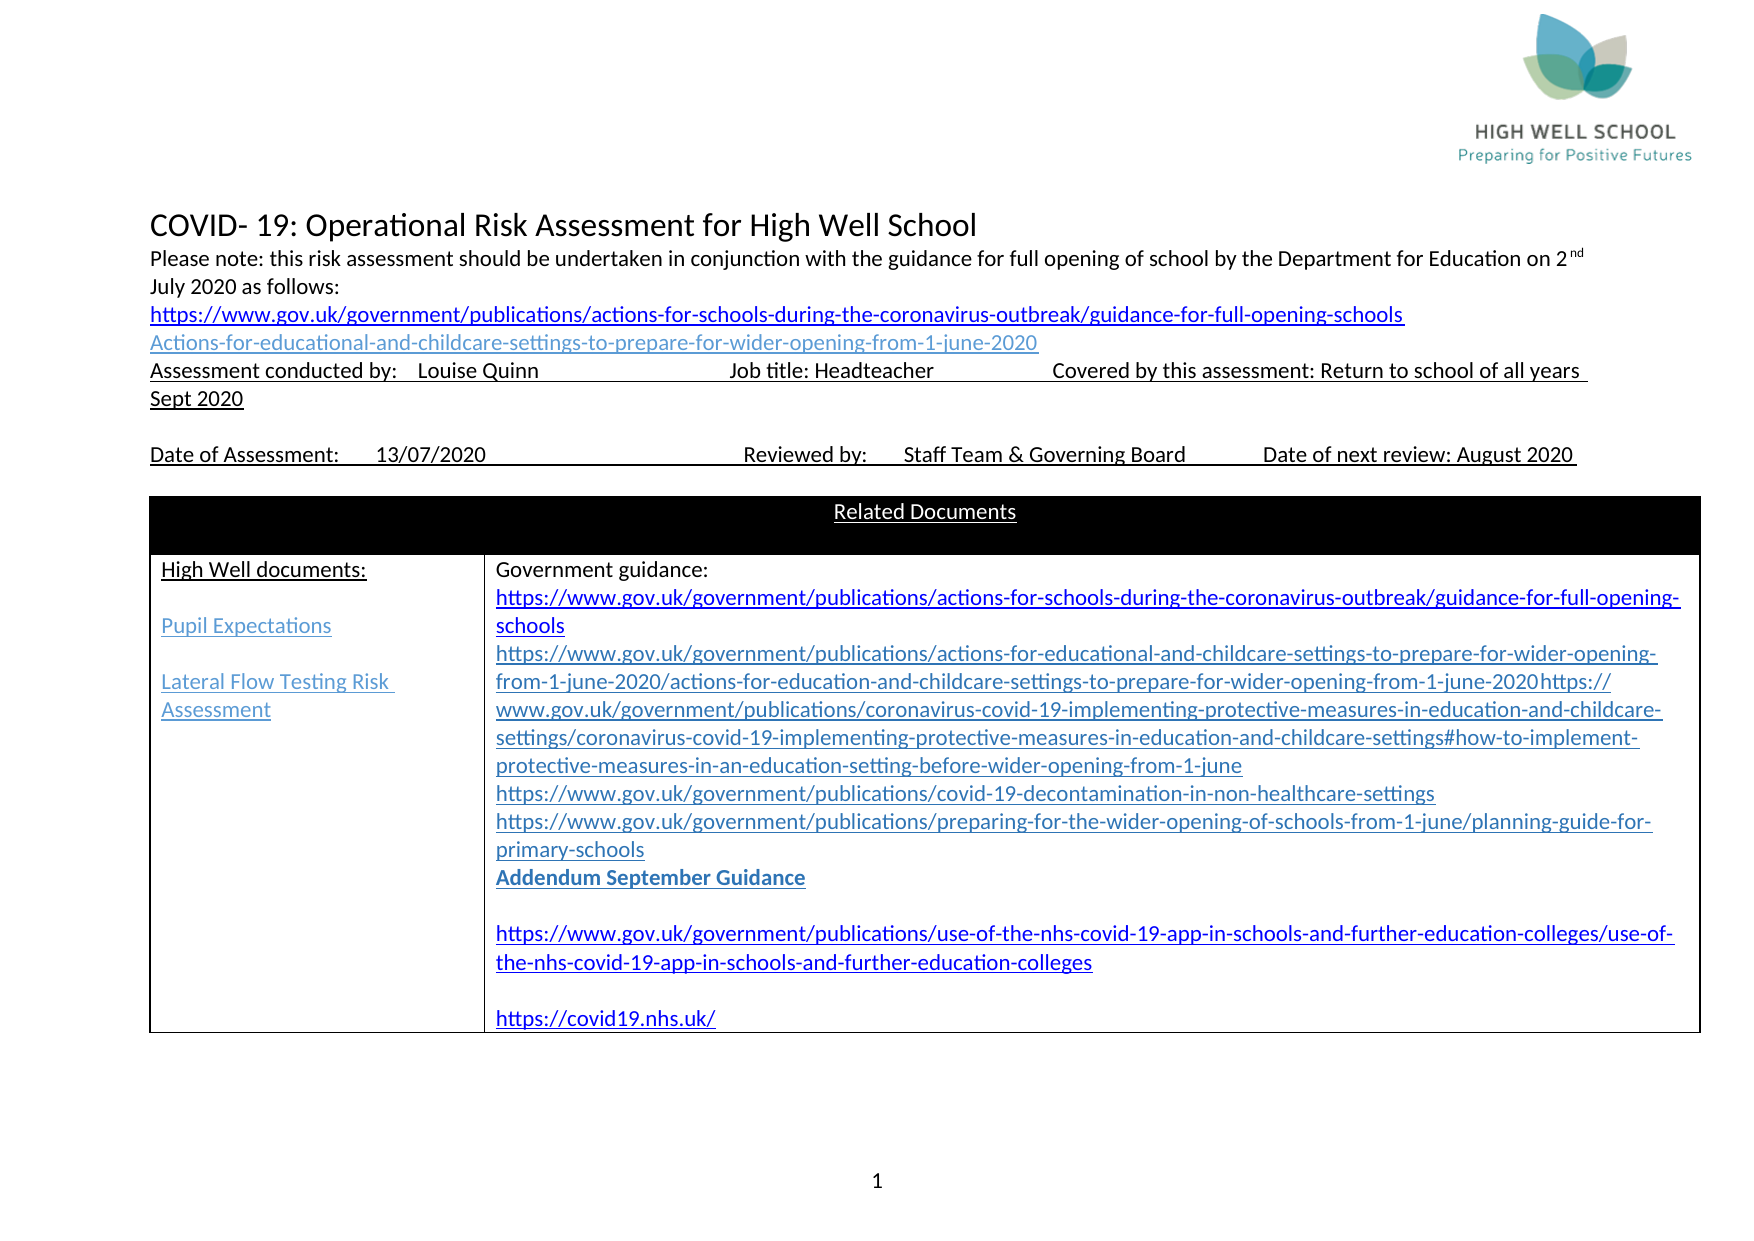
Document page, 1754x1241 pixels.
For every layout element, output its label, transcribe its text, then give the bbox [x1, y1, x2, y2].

picture [1458, 14, 1693, 164]
text Assessment conducted by: Louise Quinn Job title: Headteacher Covered by this assessment: Return to school of all years Sept 2020 [150, 356, 1604, 412]
table_cell Government guidance: https://www.gov.uk/government/publications/actions-for-schools-during-the-coronavirus-outbreak/guidance-for-full-opening-schools https://www.gov.uk/government/publications/actions-for-educational-and-childcare-settings-to-prepare-for-wider-opening-from-1-june-2020/actions-for-education-and-childcare-settings-to-prepare-for-wider-opening-from-1-june-2020https://www.gov.uk/government/publications/coronavirus-covid-19-implementing-protective-measures-in-education-and-childcare-settings/coronavirus-covid-19-implementing-protective-measures-in-education-and-childcare-settings#how-to-implement-protective-measures-in-an-education-setting-before-wider-opening-from-1-june https://www.gov.uk/government/publications/covid-19-decontamination-in-non-healthcare-settings https://www.gov.uk/government/publications/preparing-for-the-wider-opening-of-schools-from-1-june/planning-guide-for-primary-schools Addendum September Guidance https://www.gov.uk/government/publications/use-of-the-nhs-covid-19-app-in-schools-and-further-education-colleges/use-of-the-nhs-covid-19-app-in-schools-and-further-education-colleges https://covid19.nhs.uk/ [485, 555, 1699, 1032]
text Date of Assessment: 13/07/2020 Reviewed by: Staff Team & Governing Board Date of next review: August 2020 [150, 440, 1604, 468]
text COVID- 19: Operational Risk Assessment for High Well School [150, 203, 1604, 244]
text Actions-for-educational-and-childcare-settings-to-prepare-for-wider-opening-from-1-june-2020 [150, 328, 1604, 356]
text Please note: this risk assessment should be undertaken in conjunction with the guidance for full opening of school by the Department for Education on 2nd July 2020 as follows: [150, 244, 1604, 300]
table_cell High Well documents: Pupil Expectations Lateral Flow Testing Risk Assessment [151, 555, 484, 1032]
table_header Related Documents [151, 498, 1699, 554]
text https://www.gov.uk/government/publications/actions-for-schools-during-the-coronavirus-outbreak/guidance-for-full-opening-schools [150, 300, 1604, 328]
